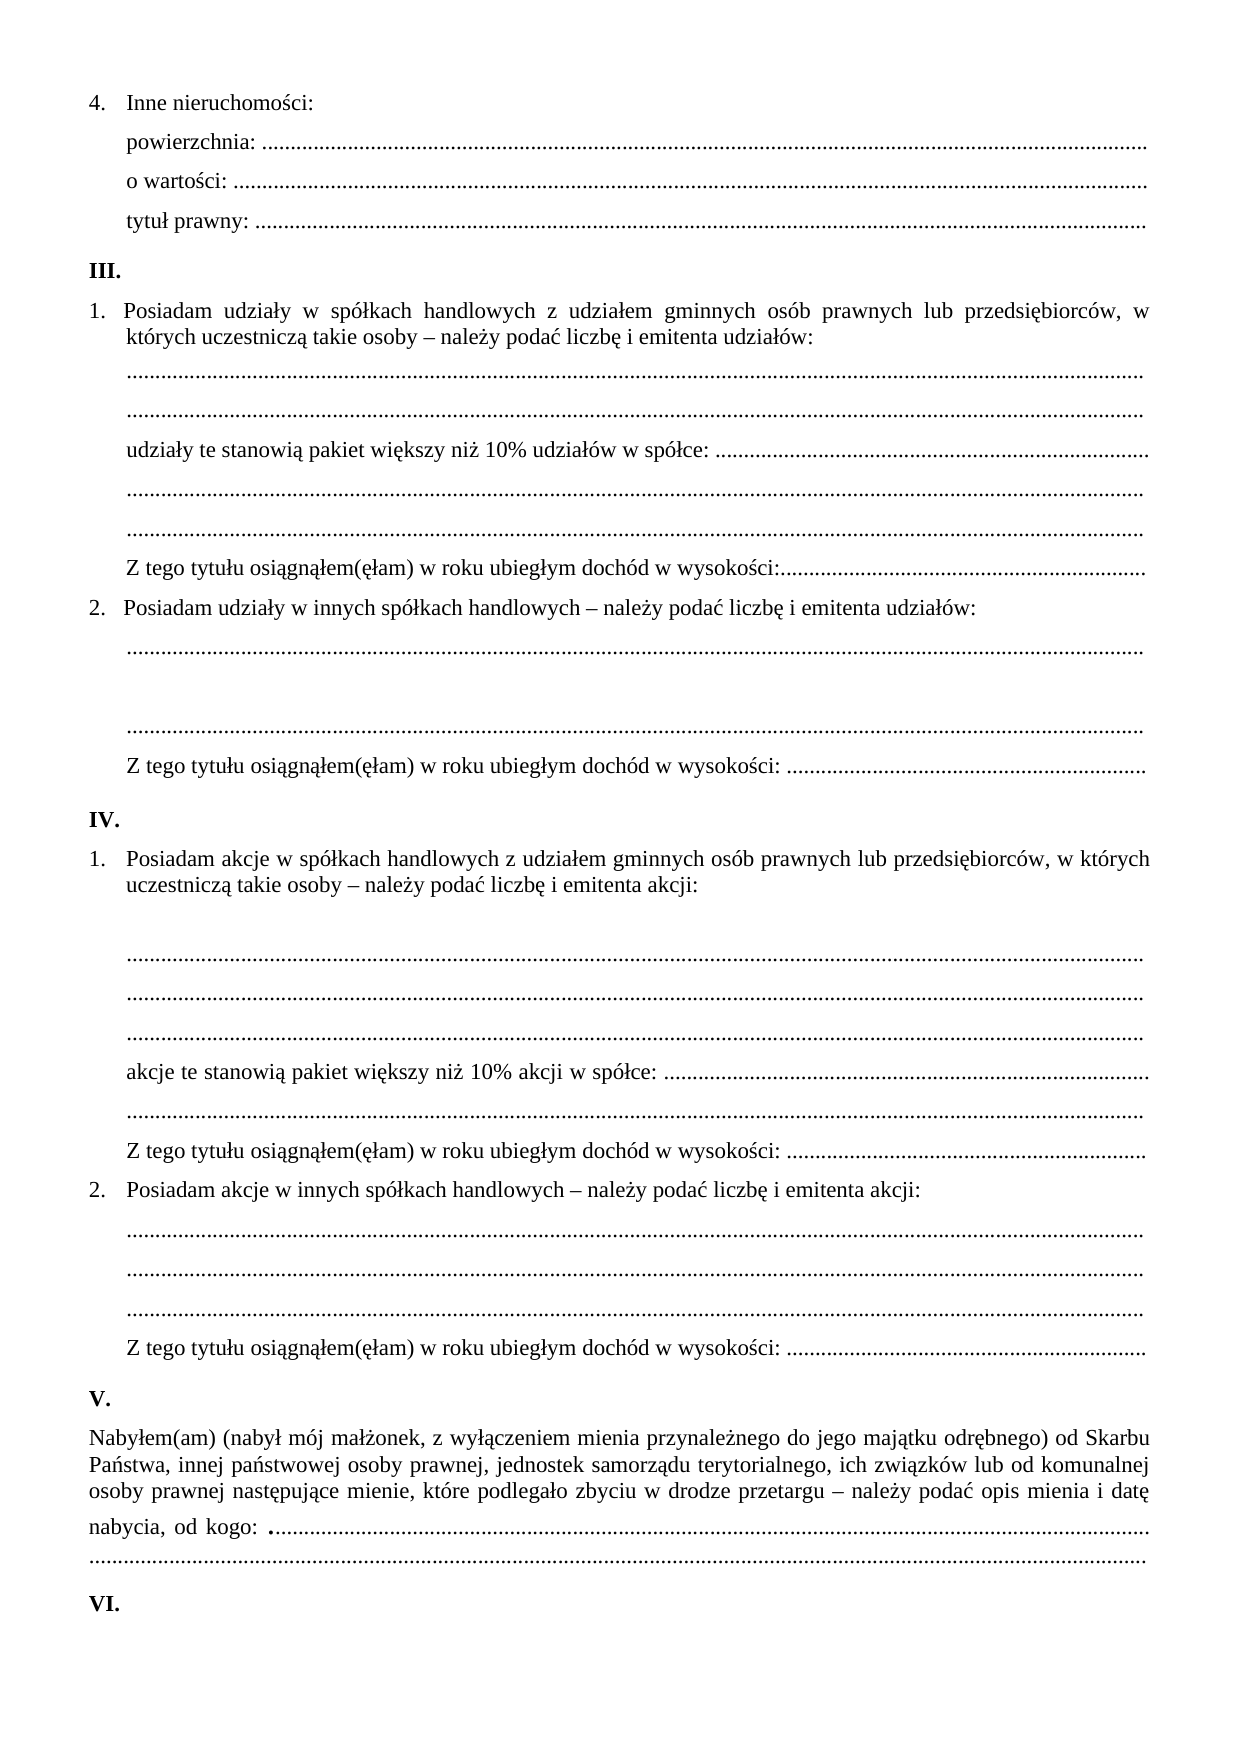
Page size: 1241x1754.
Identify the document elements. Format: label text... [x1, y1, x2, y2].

text III. [89, 257, 1152, 284]
text 2. Posiadam akcje w innych spółkach handlowych – należy podać liczbę i emitenta akcji: .................................................................................................................................................................................. .................................................................................................................................................................................. .................................................................................................................................................................................. Z tego tytułu osiągnąłem(ęłam) w roku ubiegłym dochód w wysokości: ............................................................... [89, 1177, 1152, 1361]
text Z tego tytułu osiągnąłem(ęłam) w roku ubiegłym dochód w wysokości: ............................................................... [126, 752, 1152, 778]
text .................................................................................................................................................................................. .................................................................................................................................................................................. .................................................................................................................................................................................. akcje te stanowią pakiet większy niż 10% akcji w spółce: ..................................................................................... .................................................................................................................................................................................. [89, 940, 1152, 1124]
text 1. Posiadam akcje w spółkach handlowych z udziałem gminnych osób prawnych lub przedsiębiorców, w których uczestniczą takie osoby – należy podać liczbę i emitenta akcji: [89, 845, 1152, 898]
text VI. [89, 1590, 1152, 1616]
text 2. Posiadam udziały w innych spółkach handlowych – należy podać liczbę i emitenta udziałów: .................................................................................................................................................................................. .................................................................................................................................................................................. [89, 594, 1152, 739]
text Z tego tytułu osiągnąłem(ęłam) w roku ubiegłym dochód w wysokości:................................................................ [120, 554, 1152, 581]
text Nabyłem(am) (nabył mój małżonek, z wyłączeniem mienia przynależnego do jego majątku odrębnego) od Skarbu Państwa, innej państwowej osoby prawnej, jednostek samorządu terytorialnego, ich związków lub od komunalnej osoby prawnej następujące mienie, które podlegało zbyciu w drodze przetargu – należy podać opis mienia i datę nabycia, od kogo: .......................................................................................................................................................... ......................................................................................................................................................................................... [89, 1424, 1152, 1568]
text 1. Posiadam udziały w spółkach handlowych z udziałem gminnych osób prawnych lub przedsiębiorców, w których uczestniczą takie osoby – należy podać liczbę i emitenta udziałów: [89, 297, 1152, 350]
text Z tego tytułu osiągnąłem(ęłam) w roku ubiegłym dochód w wysokości: ............................................................... [126, 1137, 1152, 1163]
text V. [89, 1385, 1152, 1411]
text IV. [89, 806, 1152, 832]
text 4. Inne nieruchomości: powierzchnia: ........................................................................................................................................................... o wartości: ................................................................................................................................................................ tytuł prawny: ............................................................................................................................................................ [89, 89, 1152, 233]
text .................................................................................................................................................................................. .................................................................................................................................................................................. udziały te stanowią pakiet większy niż 10% udziałów w spółce: ............................................................................ .................................................................................................................................................................................. .................................................................................................................................................................................. [89, 357, 1152, 541]
